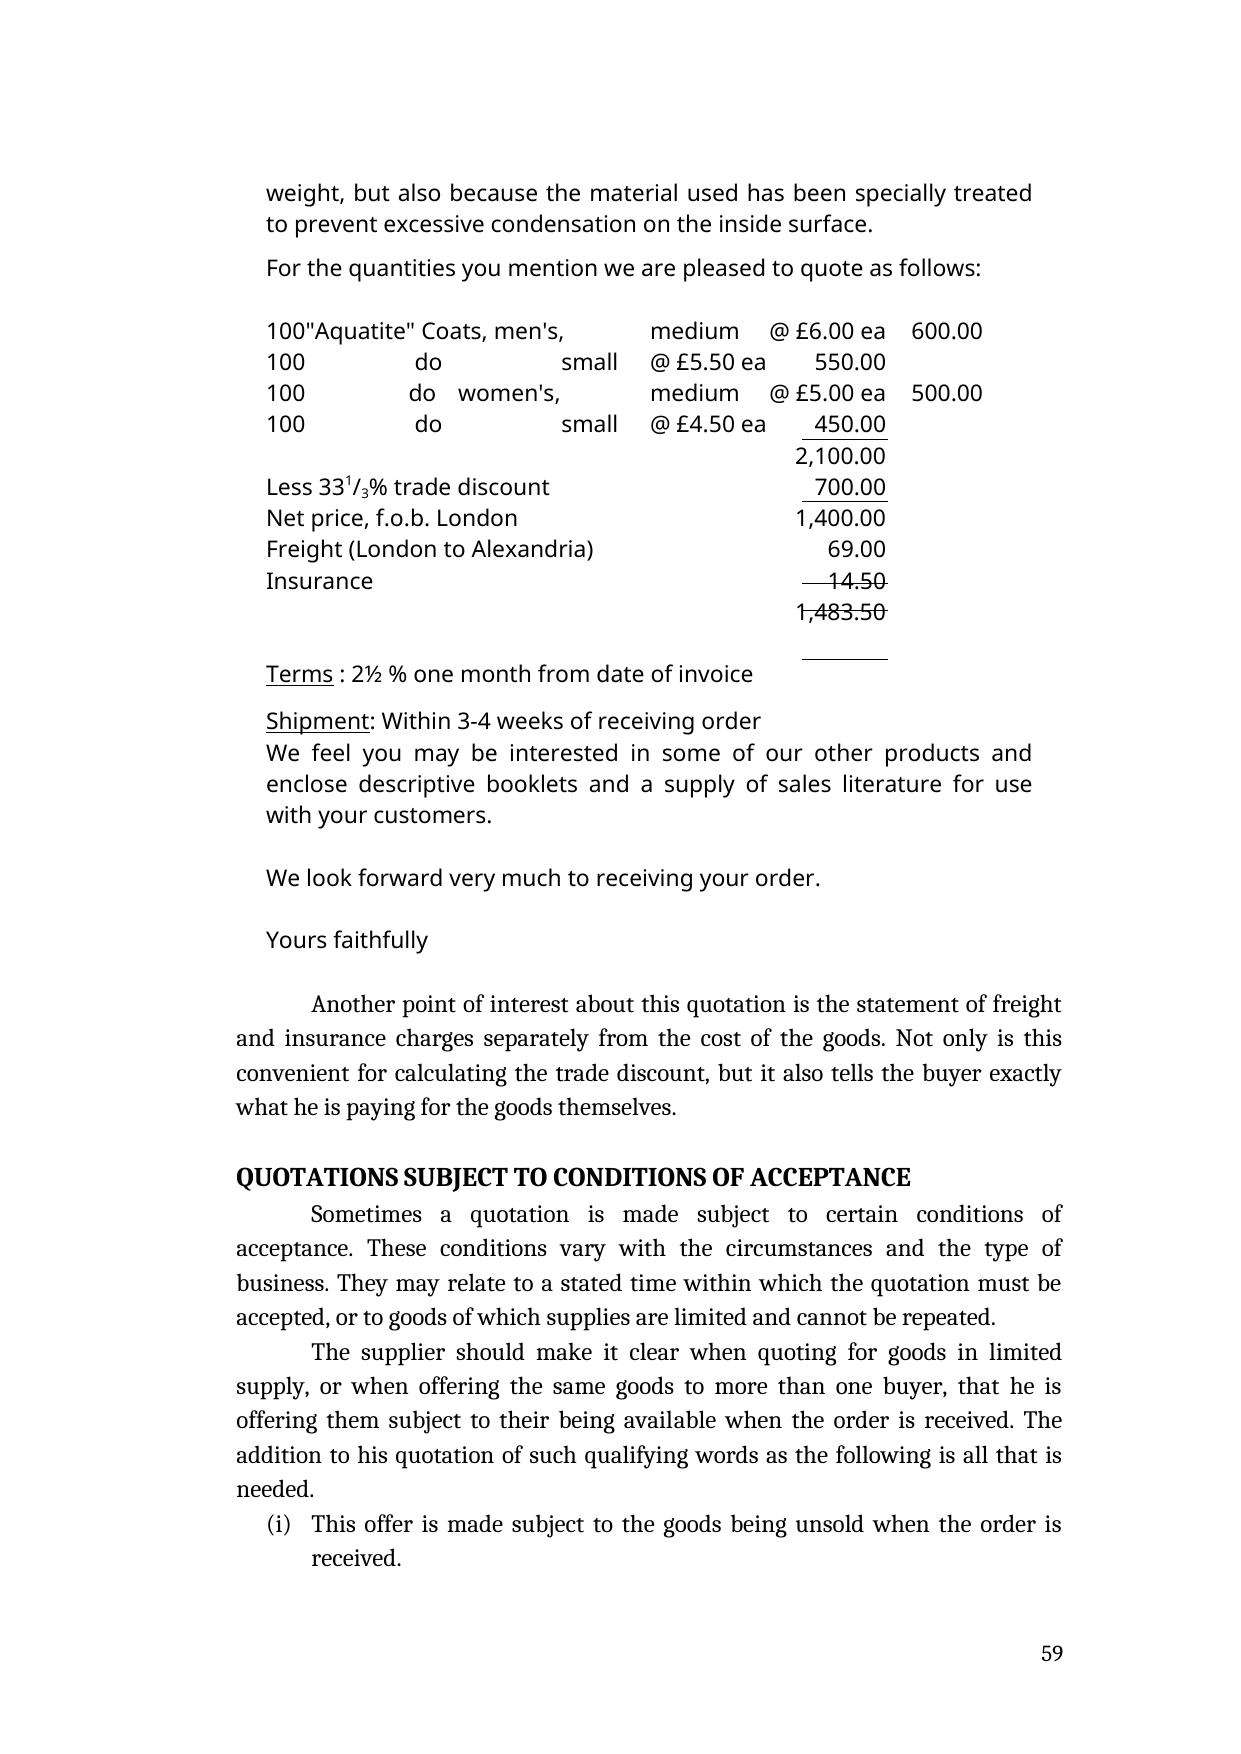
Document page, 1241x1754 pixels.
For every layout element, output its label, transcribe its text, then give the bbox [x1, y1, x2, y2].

text Another point of interest about this quotation is the statement of freight and insurance charges separately from the cost of the goods. Not only is this convenient for calculating the trade discount, but it also tells the buyer exactly what he is paying for the goods themselves. [236, 990, 1063, 1122]
text We look forward very much to receiving your order. [266, 862, 1033, 893]
text Yours faithfully [266, 924, 1033, 955]
text 100 do women's, medium @ £5.00 ea 500.00 [266, 377, 1033, 408]
text QUOTATIONS SUBJECT TO CONDITIONS OF ACCEPTANCE [236, 1162, 1063, 1193]
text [266, 177, 1033, 240]
text Freight (London to Alexandria) 69.00 [266, 533, 1033, 565]
text 1,483.50 [266, 596, 1033, 627]
text Terms : 2½ % one month from date of invoice [266, 658, 1033, 690]
text Insurance 14.50 [266, 565, 1033, 596]
text For the quantities you mention we are pleased to quote as follows: [266, 252, 1033, 283]
text The supplier should make it clear when quoting for goods in limited supply, or when offering the same goods to more than one buyer, that he is offering them subject to their being available when the order is received. The addition to his quotation of such qualifying words as the following is all that is needed. [236, 1337, 1063, 1504]
text Net price, f.o.b. London 1,400.00 [266, 502, 1033, 533]
text Shipment: Within 3-4 weeks of receiving order [266, 705, 1033, 737]
list This offer is made subject to the goods being unsold when the order is received. [266, 1510, 1063, 1573]
text 100 do small @ £4.50 ea 450.00 [266, 408, 1033, 440]
text Sometimes a quotation is made subject to certain conditions of acceptance. These conditions vary with the circumstances and the type of business. They may relate to a stated time within which the quotation must be accepted, or to goods of which supplies are limited and cannot be repeated. [236, 1199, 1063, 1332]
text 100 "Aquatite" Coats, men's, medium @ £6.00 ea 600.00 [266, 315, 1033, 346]
text 100 do small @ £5.50 ea 550.00 [266, 346, 1033, 377]
text We feel you may be interested in some of our other products and enclose descriptive booklets and a supply of sales literature for use with your customers. [266, 737, 1033, 830]
text 2,100.00 Less 331/3% trade discount 700.00 [266, 440, 1033, 502]
